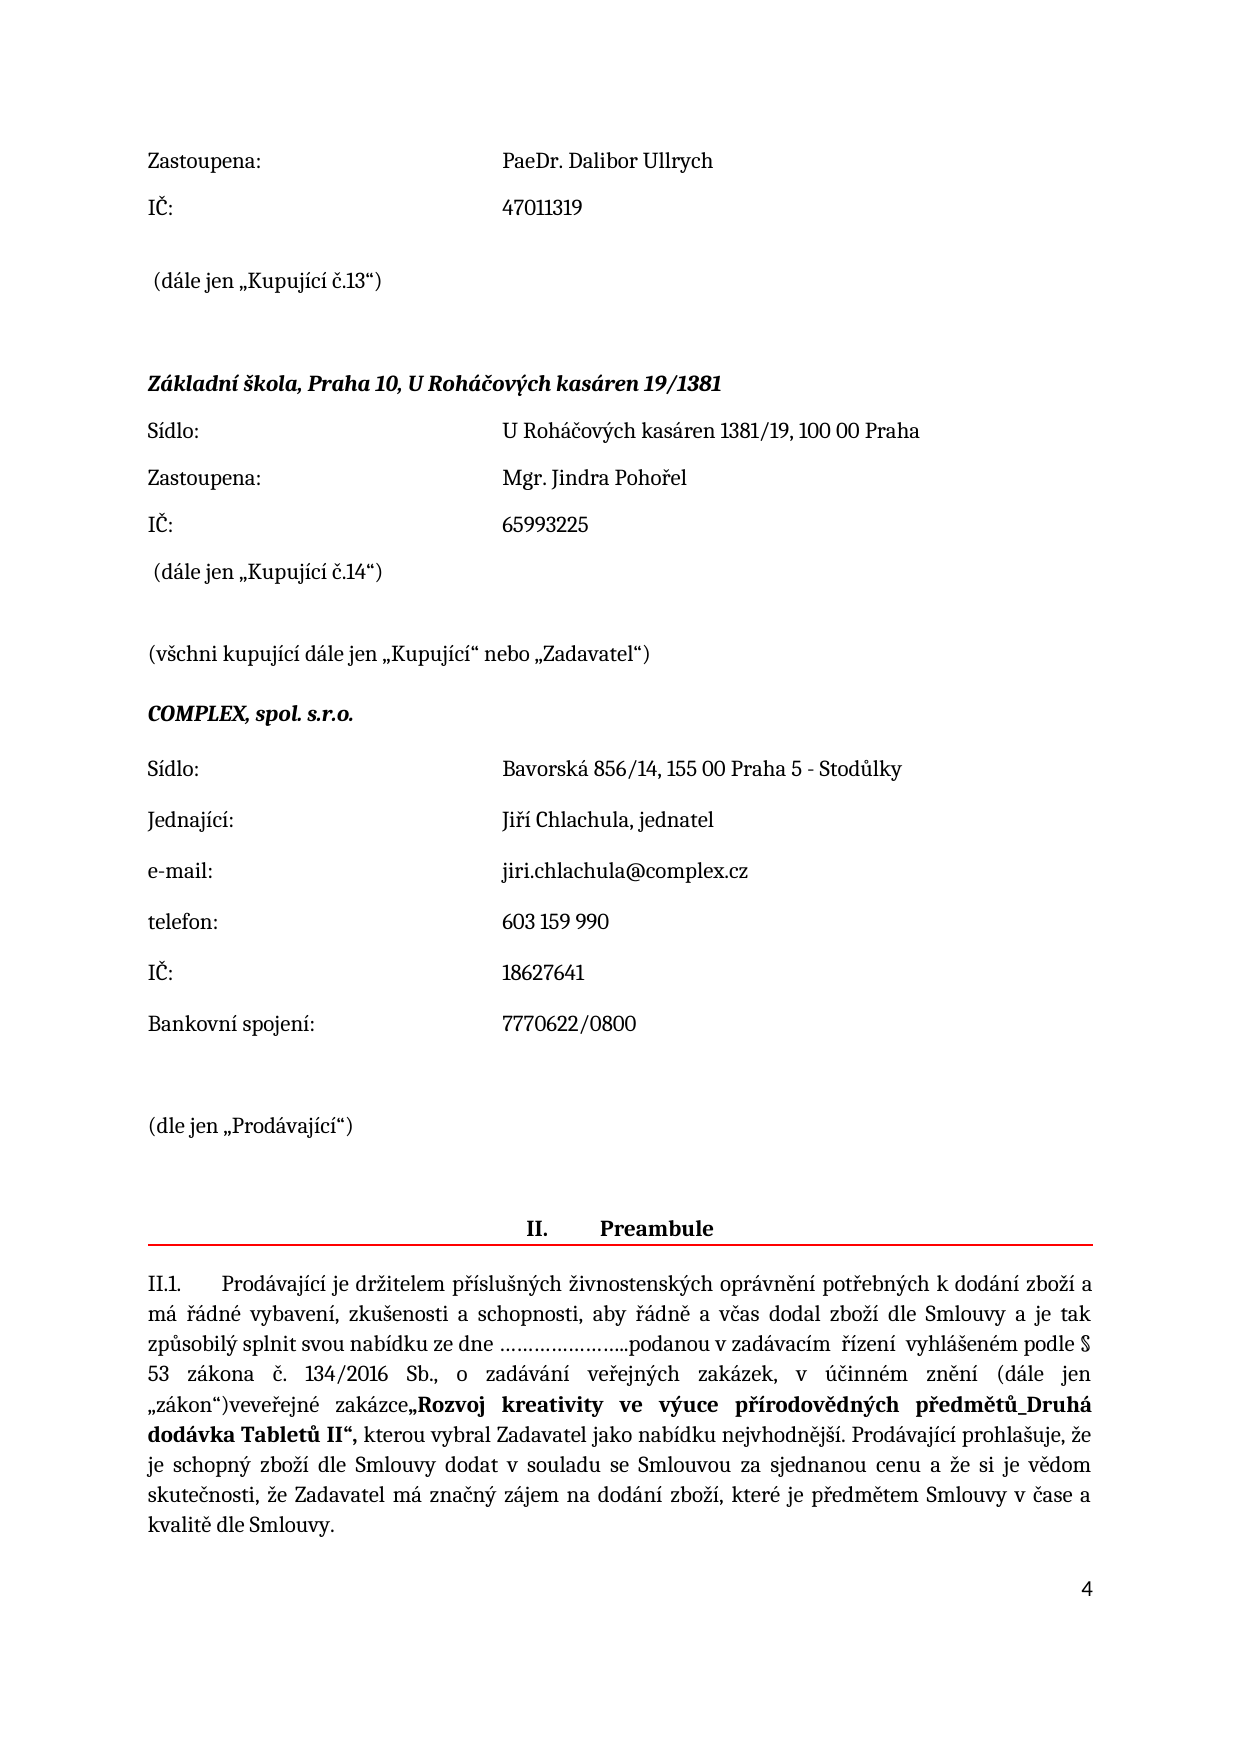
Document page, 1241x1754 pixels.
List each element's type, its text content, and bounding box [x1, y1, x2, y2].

text telefon: 603 159 990 [148, 909, 1093, 936]
text Základní škola, Praha 10, U Roháčových kasáren 19/1381 [148, 370, 1093, 397]
text e-mail: jiri.chlachula@complex.cz [148, 858, 1093, 884]
text II.1. Prodávající je držitelem příslušných živnostenských oprávnění potřebných k dodání zboží a má řádné vybavení, zkušenosti a schopnosti, aby řádně a včas dodal zboží dle Smlouvy a je tak způsobilý splnit svou nabídku ze dne …………………..podanou v zadávacím řízení vyhlášeném podle § 53 zákona č. 134/2016 Sb., o zadávání veřejných zakázek, v účinném znění (dále jen „zákon“)veveřejné zakázce„Rozvoj kreativity ve výuce přírodovědných předmětů_Druhá dodávka Tabletů II“, kterou vybral Zadavatel jako nabídku nejvhodnější. Prodávající prohlašuje, že je schopný zboží dle Smlouvy dodat v souladu se Smlouvou za sjednanou cenu a že si je vědom skutečnosti, že Zadavatel má značný zájem na dodání zboží, které je předmětem Smlouvy v čase a kvalitě dle Smlouvy. [148, 1271, 1093, 1539]
text Sídlo: U Roháčových kasáren 1381/19, 100 00 Praha [148, 418, 1093, 444]
text Zastoupena: PaeDr. Dalibor Ullrych [148, 148, 1093, 174]
text (dle jen „Prodávající“) [148, 1113, 1093, 1140]
text IČ: 65993225 [148, 512, 1093, 538]
text COMPLEX, spol. s.r.o. [148, 701, 1093, 727]
text (dále jen „Kupující č.14“) [148, 559, 1093, 586]
text (dále jen „Kupující č.13“) [148, 268, 1093, 295]
text (všchni kupující dále jen „Kupující“ nebo „Zadavatel“) [148, 640, 1093, 667]
list Preambule [148, 1215, 1093, 1244]
text Sídlo: Bavorská 856/14, 155 00 Praha 5 - Stodůlky [148, 756, 1093, 782]
text Bankovní spojení: 7770622/0800 [148, 1011, 1093, 1038]
text Jednající: Jiří Chlachula, jednatel [148, 807, 1093, 833]
text IČ: 18627641 [148, 960, 1093, 987]
text IČ: 47011319 [148, 195, 1093, 221]
text Zastoupena: Mgr. Jindra Pohořel [148, 465, 1093, 491]
